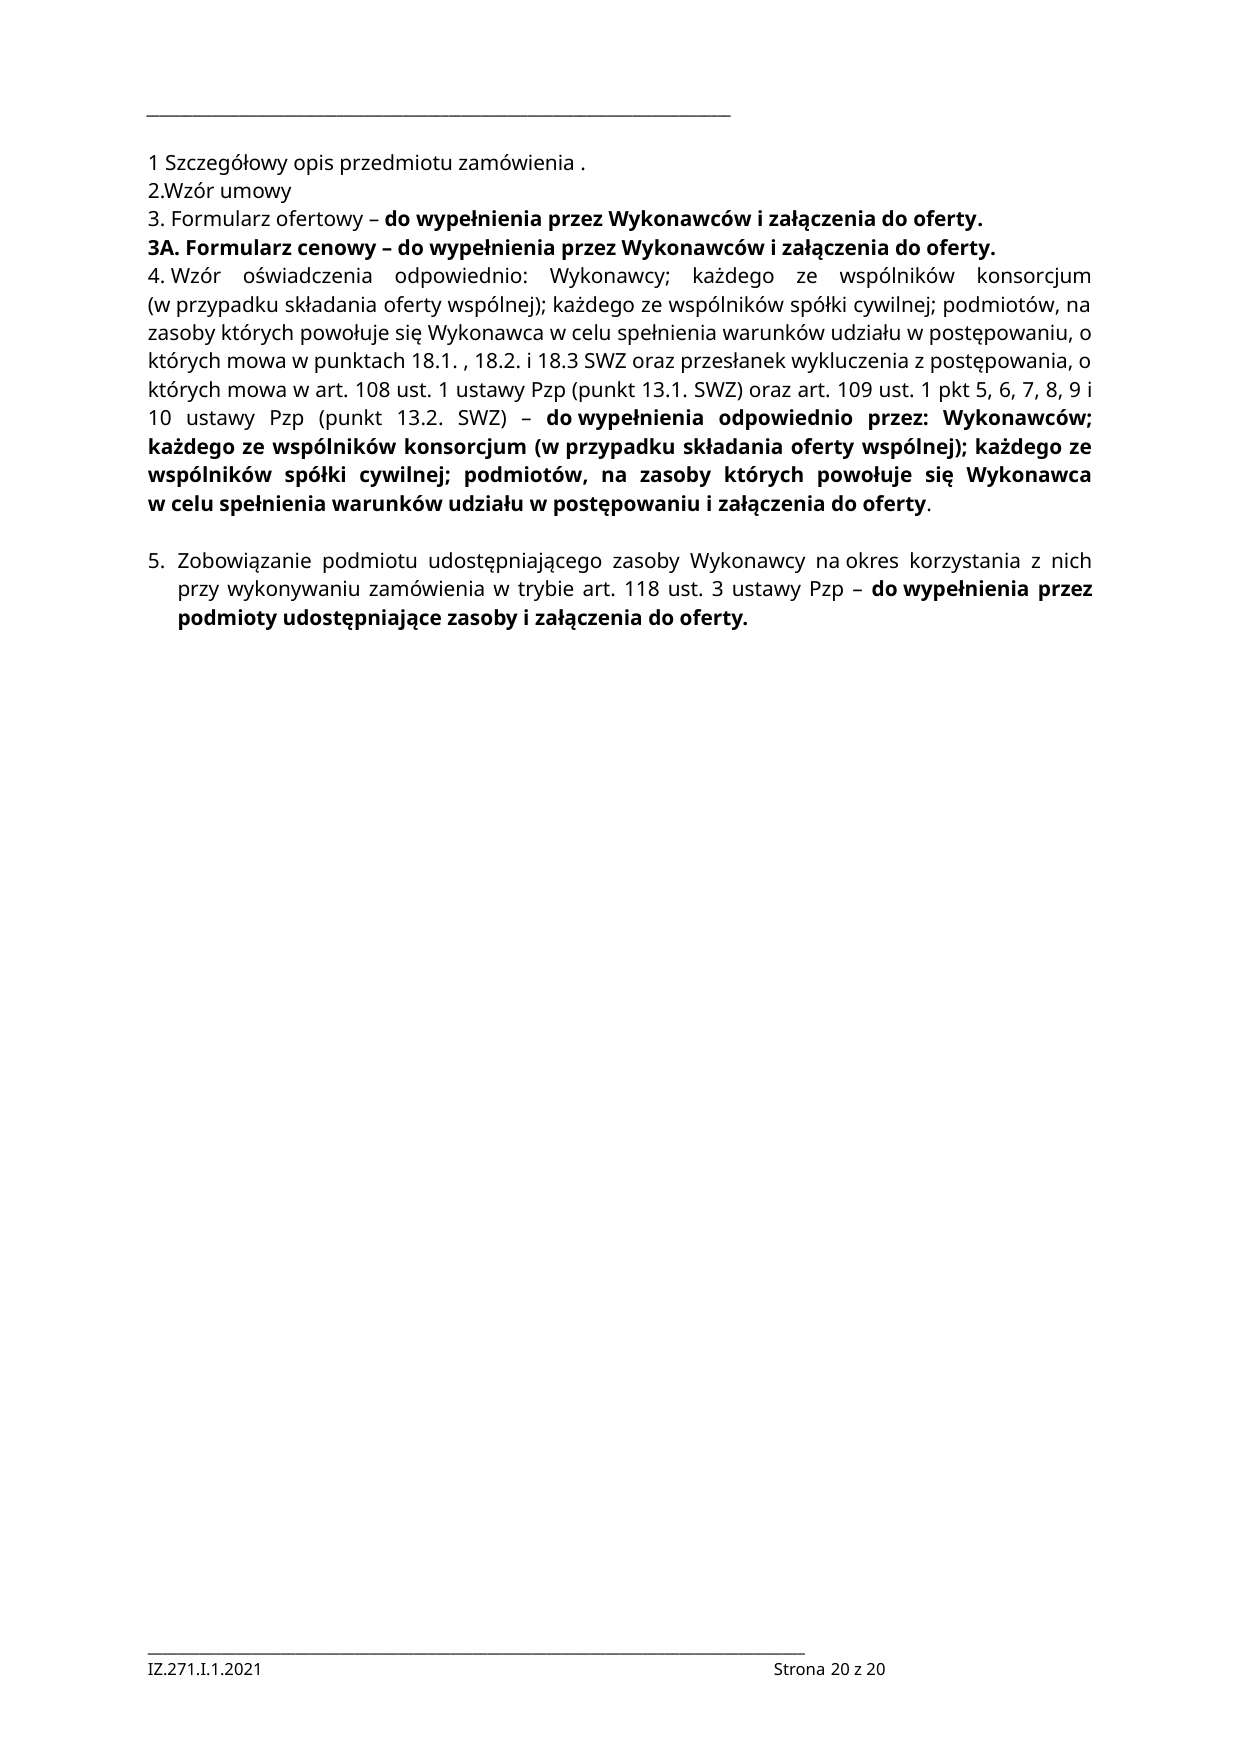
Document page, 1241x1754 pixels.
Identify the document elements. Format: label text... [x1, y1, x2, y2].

text 4. Wzór oświadczenia odpowiednio: Wykonawcy; każdego ze wspólników konsorcjum (w przypadku składania oferty wspólnej); każdego ze wspólników spółki cywilnej; podmiotów, na zasoby których powołuje się Wykonawca w celu spełnienia warunków udziału w postępowaniu, o których mowa w punktach 18.1. , 18.2. i 18.3 SWZ oraz przesłanek wykluczenia z postępowania, o których mowa w art. 108 ust. 1 ustawy Pzp (punkt 13.1. SWZ) oraz art. 109 ust. 1 pkt 5, 6, 7, 8, 9 i 10 ustawy Pzp (punkt 13.2. SWZ) – do wypełnienia odpowiednio przez: Wykonawców; każdego ze wspólników konsorcjum (w przypadku składania oferty wspólnej); każdego ze wspólników spółki cywilnej; podmiotów, na zasoby których powołuje się Wykonawca w celu spełnienia warunków udziału w postępowaniu i załączenia do oferty. [148, 261, 1093, 517]
text 2.Wzór umowy [148, 176, 1093, 204]
text 1 Szczegółowy opis przedmiotu zamówienia . [148, 148, 1093, 176]
text 3. Formularz ofertowy – do wypełnienia przez Wykonawców i załączenia do oferty. [148, 204, 1094, 233]
text 3A. Formularz cenowy – do wypełnienia przez Wykonawców i załączenia do oferty. [148, 233, 1094, 261]
text 5. Zobowiązanie podmiotu udostępniającego zasoby Wykonawcy na okres korzystania z nich przy wykonywaniu zamówienia w trybie art. 118 ust. 3 ustawy Pzp – do wypełnienia przez podmioty udostępniające zasoby i załączenia do oferty. [148, 546, 1093, 631]
